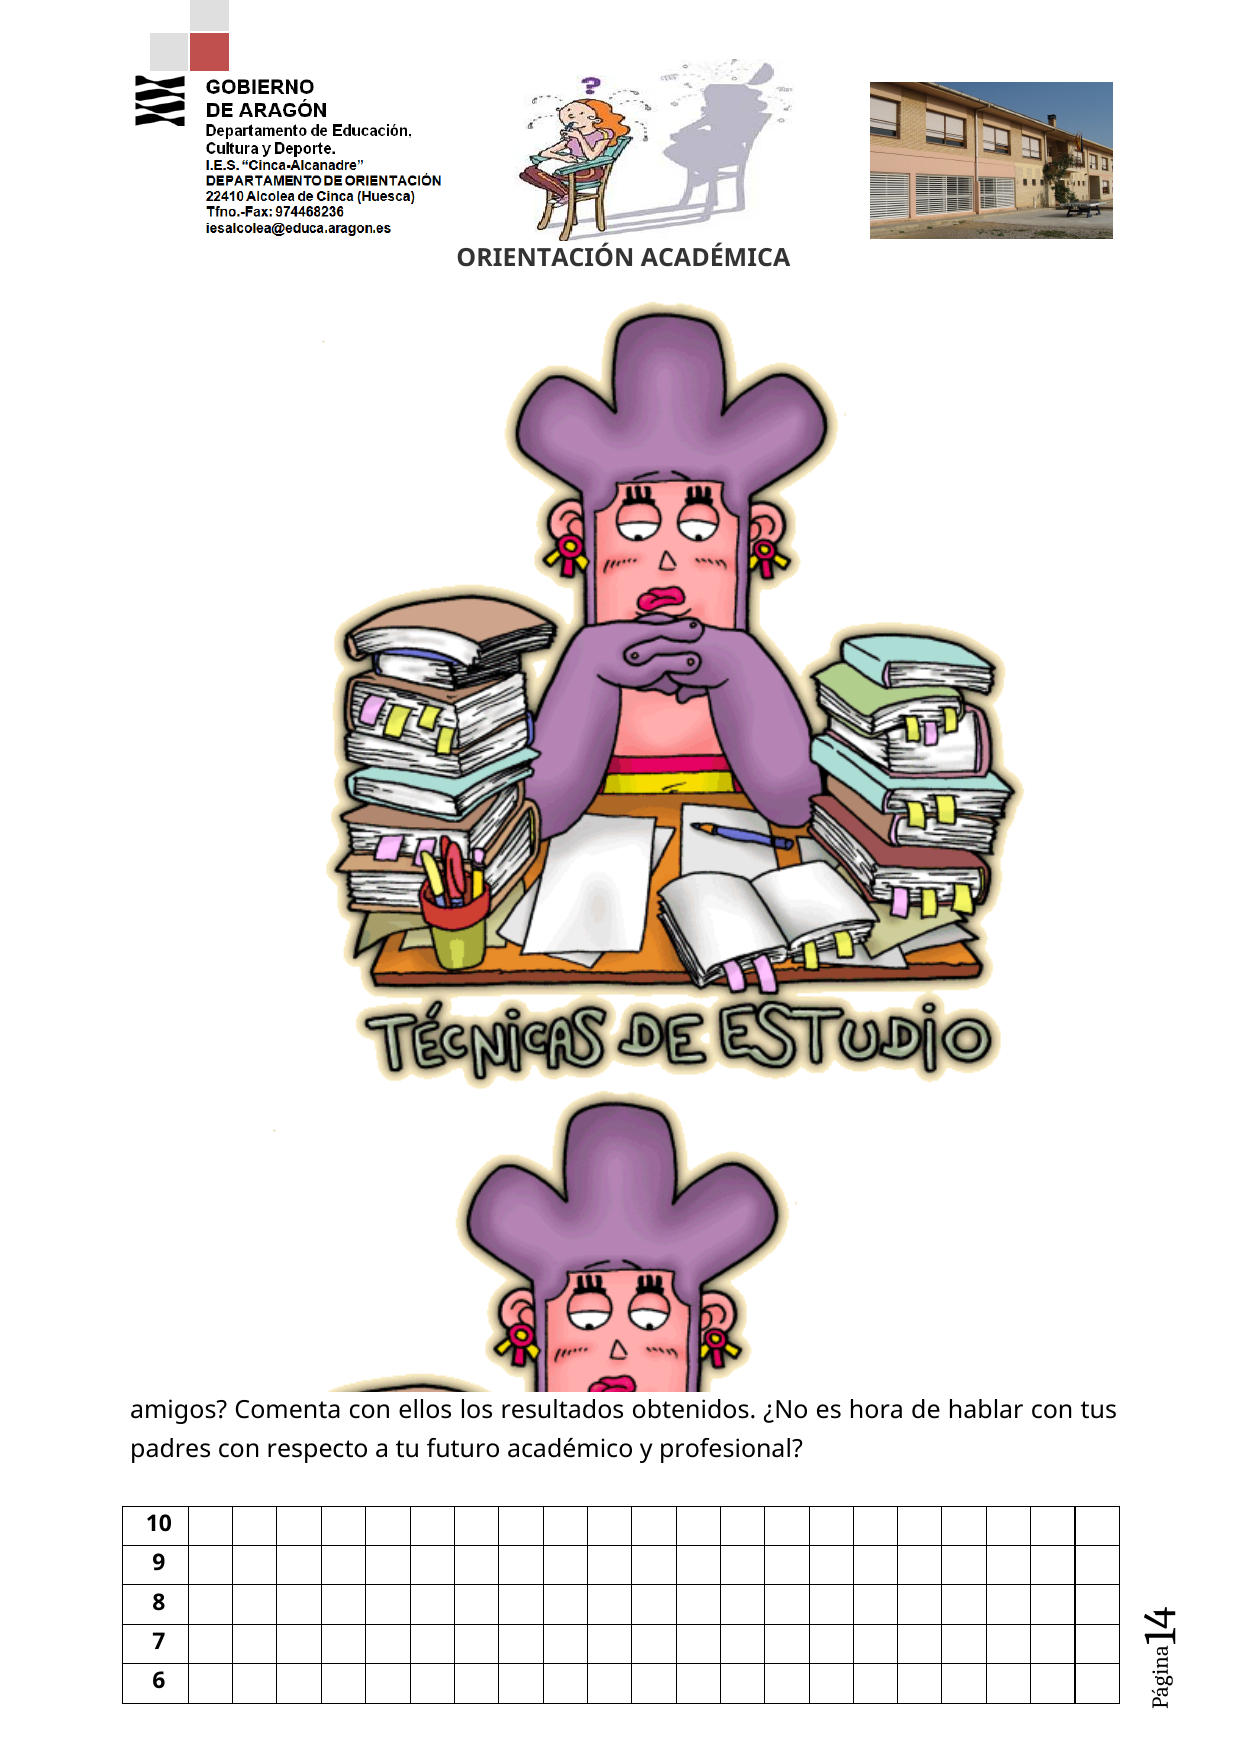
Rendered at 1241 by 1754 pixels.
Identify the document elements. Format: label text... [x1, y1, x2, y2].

table_cell [322, 1625, 365, 1663]
table_cell [1076, 1664, 1119, 1702]
table_cell [854, 1585, 897, 1624]
table_cell [854, 1664, 897, 1702]
table_header [189, 1507, 232, 1545]
table_header [942, 1507, 986, 1545]
table_header [366, 1507, 410, 1545]
table_header [233, 1507, 276, 1545]
table_cell 6 [123, 1664, 188, 1702]
table_cell [455, 1664, 498, 1702]
table_cell [721, 1664, 764, 1702]
table_cell [677, 1664, 720, 1702]
table_cell [987, 1625, 1030, 1663]
table_header [277, 1507, 321, 1545]
table_cell [1076, 1585, 1119, 1624]
table_cell [898, 1546, 941, 1584]
table_cell [1076, 1625, 1119, 1663]
table_cell [233, 1625, 276, 1663]
table_cell [898, 1585, 941, 1624]
table_cell [455, 1585, 498, 1624]
table_cell [189, 1664, 232, 1702]
table_header [544, 1507, 587, 1545]
table_cell [632, 1664, 676, 1702]
table_cell [942, 1546, 986, 1584]
table_cell [366, 1585, 410, 1624]
table_cell [765, 1664, 809, 1702]
table_header [854, 1507, 897, 1545]
table_cell [322, 1585, 365, 1624]
table_cell [810, 1625, 853, 1663]
table_cell [810, 1664, 853, 1702]
table_cell [721, 1585, 764, 1624]
table_cell [233, 1664, 276, 1702]
picture [514, 59, 796, 241]
table_header [499, 1507, 543, 1545]
table_cell [1031, 1546, 1074, 1584]
table_cell [898, 1625, 941, 1663]
table_header [322, 1507, 365, 1545]
table_cell [277, 1546, 321, 1584]
table_cell [677, 1625, 720, 1663]
table_cell [499, 1625, 543, 1663]
table_cell [322, 1664, 365, 1702]
table_cell [544, 1664, 587, 1702]
table_header [455, 1507, 498, 1545]
table_header [898, 1507, 941, 1545]
table_cell 7 [123, 1625, 188, 1663]
picture [134, 74, 479, 241]
table_cell [588, 1546, 631, 1584]
table_cell [721, 1625, 764, 1663]
table_cell [544, 1625, 587, 1663]
text Con las puntuaciones haz un diagrama de barras. Una vez valorado el cuestionario, piensa cuales son los campos ocupacionales en los que tienes una puntuación más alta, y consulta en el siguiente cuadro las profesiones y aptitudes que lo caracterizan. ¿Estás de acuerdo con los resultados obtenidos?, ¿y tus padres y amigos? Comenta con ellos los resultados obtenidos. ¿No es hora de hablar con tus padres con respecto a tu futuro académico y profesional? [130, 1391, 1119, 1464]
table_cell [987, 1546, 1030, 1584]
table_cell [765, 1625, 809, 1663]
picture [870, 82, 1113, 239]
table_header 10 [123, 1507, 188, 1545]
table_cell [499, 1585, 543, 1624]
table_cell [499, 1546, 543, 1584]
table_cell [366, 1546, 410, 1584]
table_cell [1031, 1625, 1074, 1663]
table_cell [1076, 1546, 1119, 1584]
table_cell [455, 1546, 498, 1584]
table_cell [588, 1625, 631, 1663]
table_cell [411, 1546, 454, 1584]
table_header [1031, 1507, 1074, 1545]
table_cell [233, 1546, 276, 1584]
table_cell [810, 1585, 853, 1624]
table_cell [277, 1664, 321, 1702]
table_cell [721, 1546, 764, 1584]
table_header [588, 1507, 631, 1545]
table_cell [455, 1625, 498, 1663]
table_header [721, 1507, 764, 1545]
table_cell [677, 1546, 720, 1584]
table_cell [277, 1625, 321, 1663]
table_cell [189, 1625, 232, 1663]
table_header [677, 1507, 720, 1545]
table_cell [588, 1585, 631, 1624]
table_cell [544, 1585, 587, 1624]
table_header [765, 1507, 809, 1545]
table_cell [942, 1664, 986, 1702]
table_cell [632, 1546, 676, 1584]
table_header [632, 1507, 676, 1545]
table_cell [765, 1546, 809, 1584]
table_cell [1031, 1585, 1074, 1624]
table_cell [677, 1585, 720, 1624]
table_cell [854, 1546, 897, 1584]
table_cell [632, 1625, 676, 1663]
table_cell [411, 1664, 454, 1702]
table_cell [898, 1664, 941, 1702]
picture [273, 302, 1026, 1392]
table_cell [810, 1546, 853, 1584]
table_cell [366, 1625, 410, 1663]
table_header [411, 1507, 454, 1545]
table_cell [942, 1585, 986, 1624]
table_cell [588, 1664, 631, 1702]
table_header [1076, 1507, 1119, 1545]
table_cell [411, 1625, 454, 1663]
table_cell 8 [123, 1585, 188, 1624]
table_cell [987, 1664, 1030, 1702]
table_cell [277, 1585, 321, 1624]
table_cell [366, 1664, 410, 1702]
table_cell [942, 1625, 986, 1663]
table_cell [1031, 1664, 1074, 1702]
table_cell [544, 1546, 587, 1584]
table_cell [322, 1546, 365, 1584]
table_cell 9 [123, 1546, 188, 1584]
table_cell [233, 1585, 276, 1624]
table_cell [765, 1585, 809, 1624]
table_cell [411, 1585, 454, 1624]
table_cell [854, 1625, 897, 1663]
table_cell [189, 1546, 232, 1584]
table_cell [499, 1664, 543, 1702]
table_header [810, 1507, 853, 1545]
table_header [987, 1507, 1030, 1545]
table_cell [632, 1585, 676, 1624]
table_cell [189, 1585, 232, 1624]
table_cell [987, 1585, 1030, 1624]
